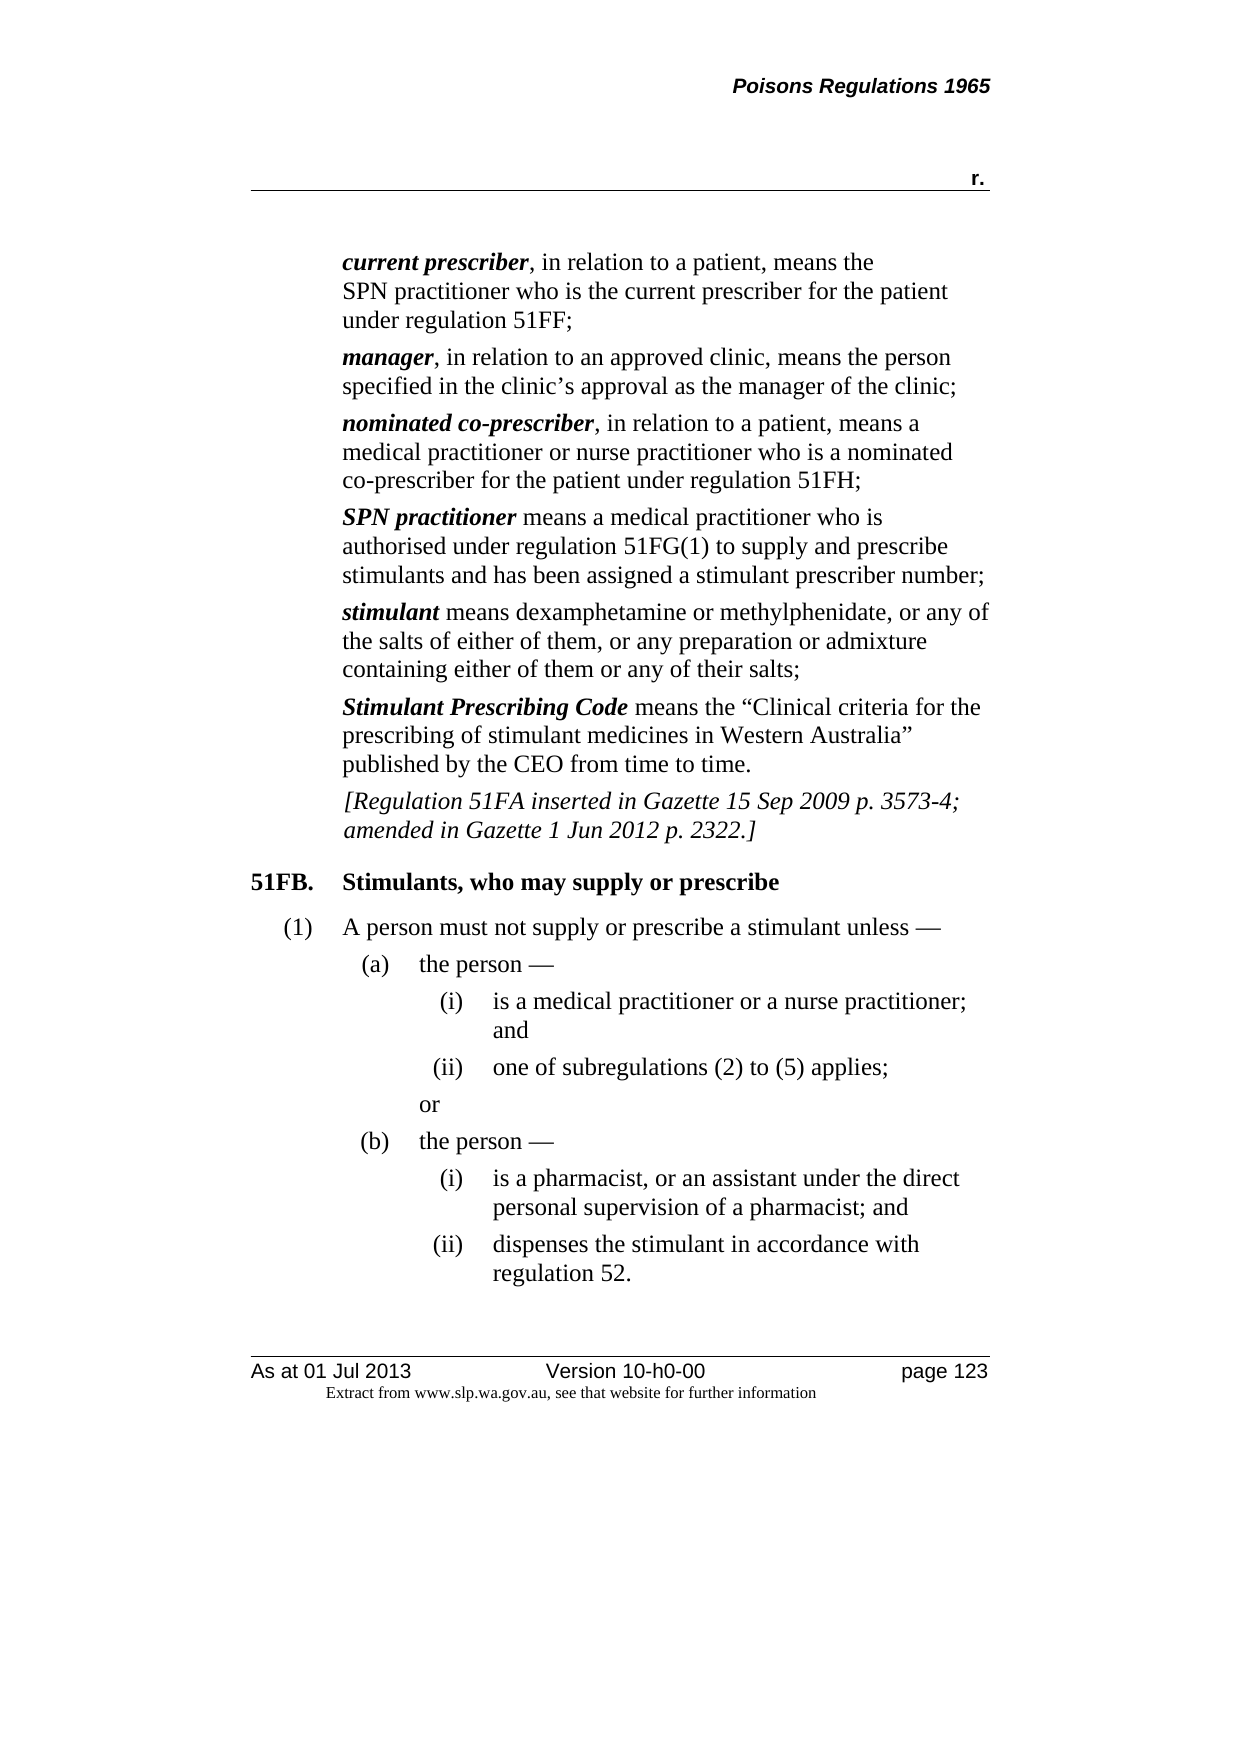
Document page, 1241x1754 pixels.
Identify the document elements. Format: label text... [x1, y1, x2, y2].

text current prescriber, in relation to a patient, means the SPN practitioner who is the current prescriber for the patient under regulation 51FF; [251, 247, 990, 334]
text (ii) dispenses the stimulant in accordance with regulation 52. [251, 1229, 990, 1287]
text (i) is a pharmacist, or an assistant under the direct personal supervision of a pharmacist; and [251, 1163, 990, 1221]
text or [251, 1089, 990, 1118]
text (i) is a medical practitioner or a nurse practitioner; and [251, 986, 990, 1044]
subtitle 51FB. Stimulants, who may supply or prescribe [251, 867, 990, 895]
text Stimulant Prescribing Code means the “Clinical criteria for the prescribing of stimulant medicines in ” published by the CEO from time to time. [251, 692, 990, 778]
text SPN practitioner means a medical practitioner who is authorised under regulation 51FG(1) to supply and prescribe stimulants and has been assigned a stimulant prescriber number; [251, 502, 990, 589]
text [Regulation 51FA inserted in Gazette 15 Sep 2009 p. 3573-4; amended in Gazette 1 Jun 2012 p. 2322.] [251, 786, 990, 844]
text (b) the person — [251, 1126, 990, 1155]
text (1) A person must not supply or prescribe a stimulant unless — [251, 912, 990, 941]
text stimulant means dexamphetamine or methylphenidate, or any of the salts of either of them, or any preparation or admixture containing either of them or any of their salts; [251, 597, 990, 683]
text manager, in relation to an approved clinic, means the person specified in the clinic’s approval as the manager of the clinic; [251, 342, 990, 399]
text (ii) one of subregulations (2) to (5) applies; [251, 1052, 990, 1081]
text nominated co-prescriber, in relation to a patient, means a medical practitioner or nurse practitioner who is a nominated co-prescriber for the patient under regulation 51FH; [251, 408, 990, 494]
text (a) the person — [251, 949, 990, 978]
